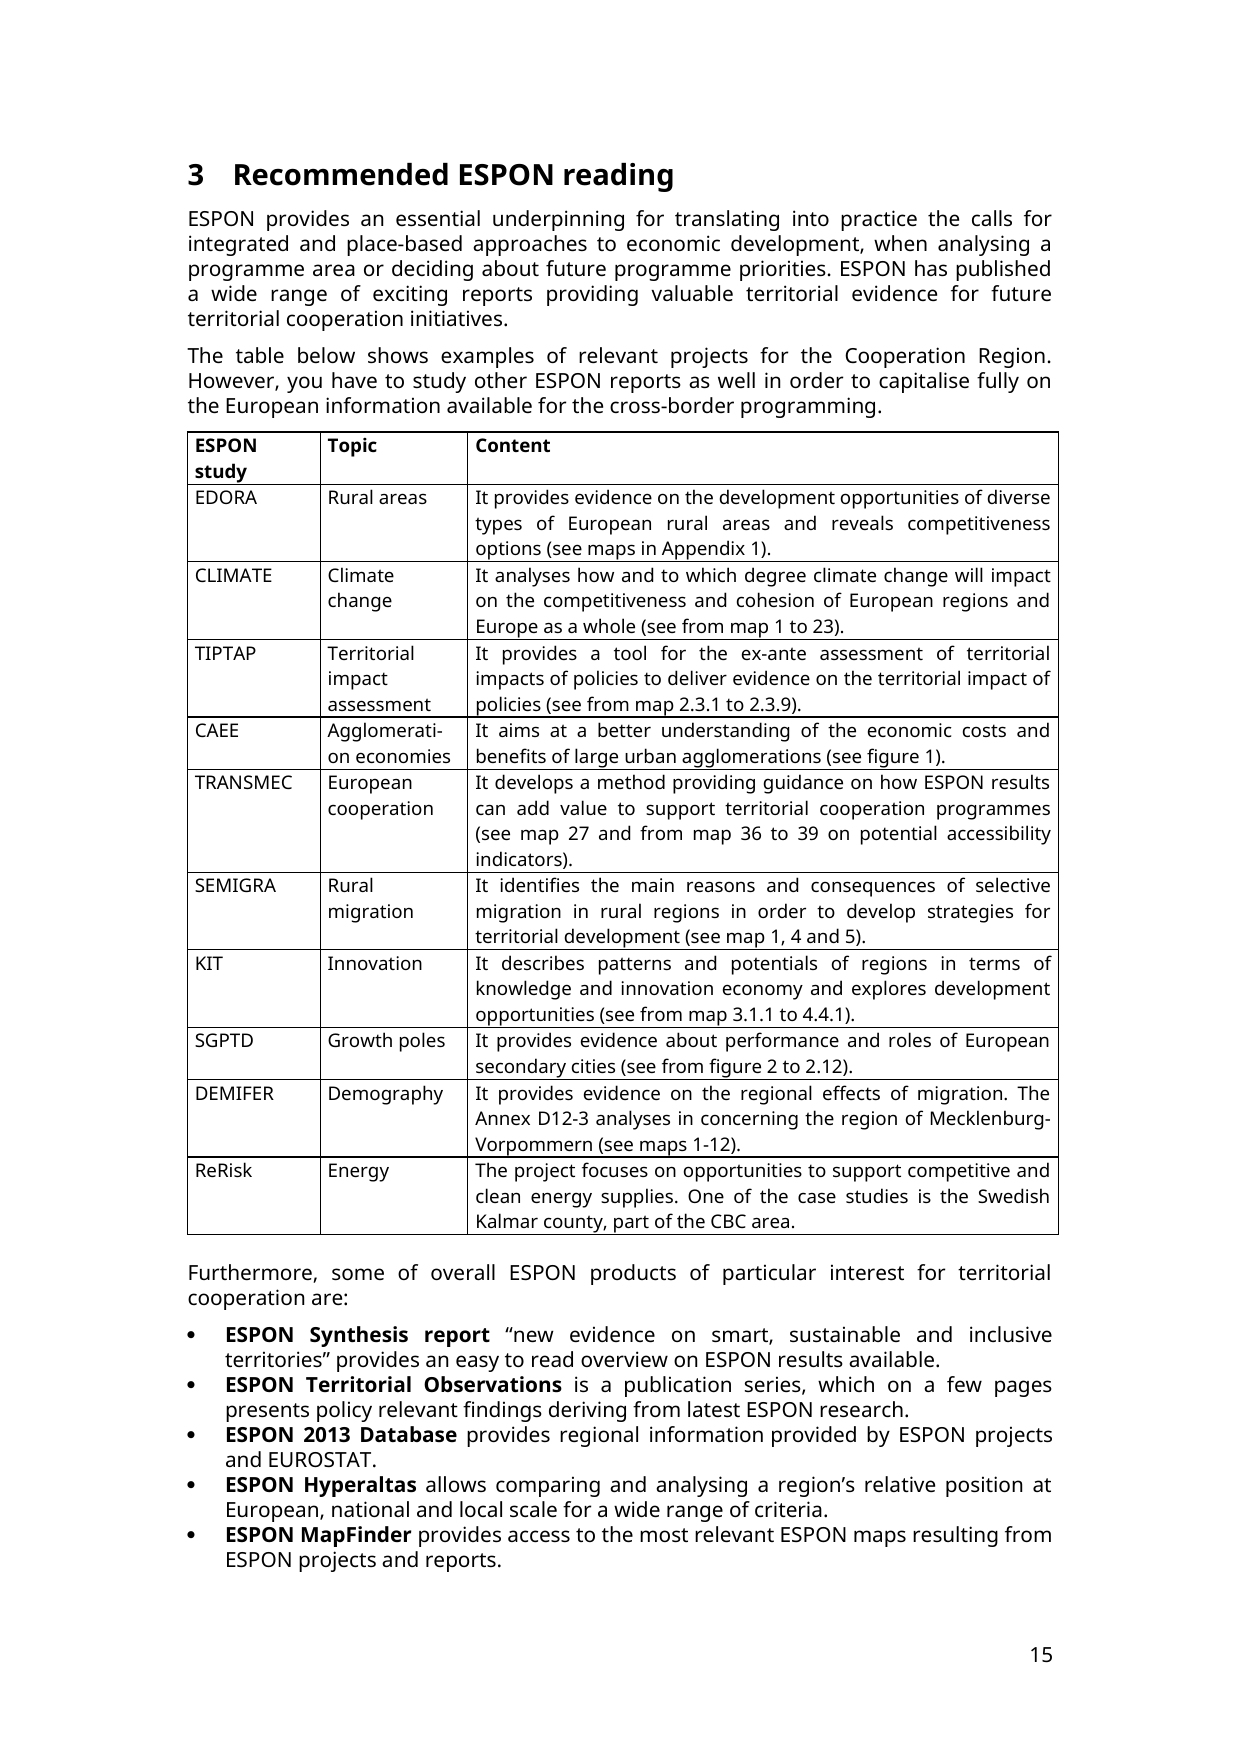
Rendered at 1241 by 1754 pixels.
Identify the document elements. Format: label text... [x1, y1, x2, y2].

table_cell It describes patterns and potentials of regions in terms of knowledge and innovation economy and explores development opportunities (see from map 3.1.1 to 4.4.1). [468, 950, 1058, 1027]
table_cell Agglomerati-on economies [321, 718, 467, 768]
list ESPON MapFinder provides access to the most relevant ESPON maps resulting from ESPON projects and reports. [187, 1523, 1053, 1573]
text Furthermore, some of overall ESPON products of particular interest for territorial cooperation are: [187, 1260, 1053, 1310]
table_cell It identifies the main reasons and consequences of selective migration in rural regions in order to develop strategies for territorial development (see map 1, 4 and 5). [468, 873, 1058, 949]
table_cell Energy [321, 1158, 467, 1234]
table_cell SEMIGRA [188, 873, 320, 949]
table_cell DEMIFER [188, 1080, 320, 1156]
table_cell It provides evidence about performance and roles of European secondary cities (see from figure 2 to 2.12). [468, 1028, 1058, 1079]
table_cell Climate change [321, 562, 467, 639]
table_cell Rural areas [321, 485, 467, 561]
text ESPON provides an essential underpinning for translating into practice the calls for integrated and place-based approaches to economic development, when analysing a programme area or deciding about future programme priorities. ESPON has published a wide range of exciting reports providing valuable territorial evidence for future territorial cooperation initiatives. [187, 206, 1053, 331]
table_cell TRANSMEC [188, 770, 320, 872]
table_header Topic [321, 433, 467, 483]
table_cell Growth poles [321, 1028, 467, 1079]
table_cell CLIMATE [188, 562, 320, 639]
table_cell It develops a method providing guidance on how ESPON results can add value to support territorial cooperation programmes (see map 27 and from map 36 to 39 on potential accessibility indicators). [468, 770, 1058, 872]
table_cell Territorial impact assessment [321, 640, 467, 716]
table_cell It analyses how and to which degree climate change will impact on the competitiveness and cohesion of European regions and Europe as a whole (see from map 1 to 23). [468, 562, 1058, 639]
table_cell It provides evidence on the development opportunities of diverse types of European rural areas and reveals competitiveness options (see maps in Appendix 1). [468, 485, 1058, 561]
table_cell European cooperation [321, 770, 467, 872]
table_cell It aims at a better understanding of the economic costs and benefits of large urban agglomerations (see figure 1). [468, 718, 1058, 768]
table_cell KIT [188, 950, 320, 1027]
subtitle Recommended ESPON reading [187, 154, 1053, 194]
table_cell TIPTAP [188, 640, 320, 716]
table_cell CAEE [188, 718, 320, 768]
table_cell ReRisk [188, 1158, 320, 1234]
table_cell It provides a tool for the ex-ante assessment of territorial impacts of policies to deliver evidence on the territorial impact of policies (see from map 2.3.1 to 2.3.9). [468, 640, 1058, 716]
table_cell It provides evidence on the regional effects of migration. The Annex D12-3 analyses in concerning the region of Mecklenburg-Vorpommern (see maps 1-12). [468, 1080, 1058, 1156]
list ESPON 2013 Database provides regional information provided by ESPON projects and EUROSTAT. [187, 1423, 1053, 1473]
table_cell Innovation [321, 950, 467, 1027]
table_cell SGPTD [188, 1028, 320, 1079]
table_header ESPON study [188, 433, 320, 483]
table_cell Rural migration [321, 873, 467, 949]
table_cell EDORA [188, 485, 320, 561]
table_cell Demography [321, 1080, 467, 1156]
list ESPON Synthesis report “new evidence on smart, sustainable and inclusive territories” provides an easy to read overview on ESPON results available. [187, 1323, 1053, 1373]
text The table below shows examples of relevant projects for the Cooperation Region. However, you have to study other ESPON reports as well in order to capitalise fully on the European information available for the cross-border programming. [187, 344, 1053, 419]
table_cell The project focuses on opportunities to support competitive and clean energy supplies. One of the case studies is the Swedish Kalmar county, part of the CBC area. [468, 1158, 1058, 1234]
list ESPON Hyperaltas allows comparing and analysing a region’s relative position at European, national and local scale for a wide range of criteria. [187, 1473, 1053, 1523]
table_header Content [468, 433, 1058, 483]
list ESPON Territorial Observations is a publication series, which on a few pages presents policy relevant findings deriving from latest ESPON research. [187, 1373, 1053, 1423]
